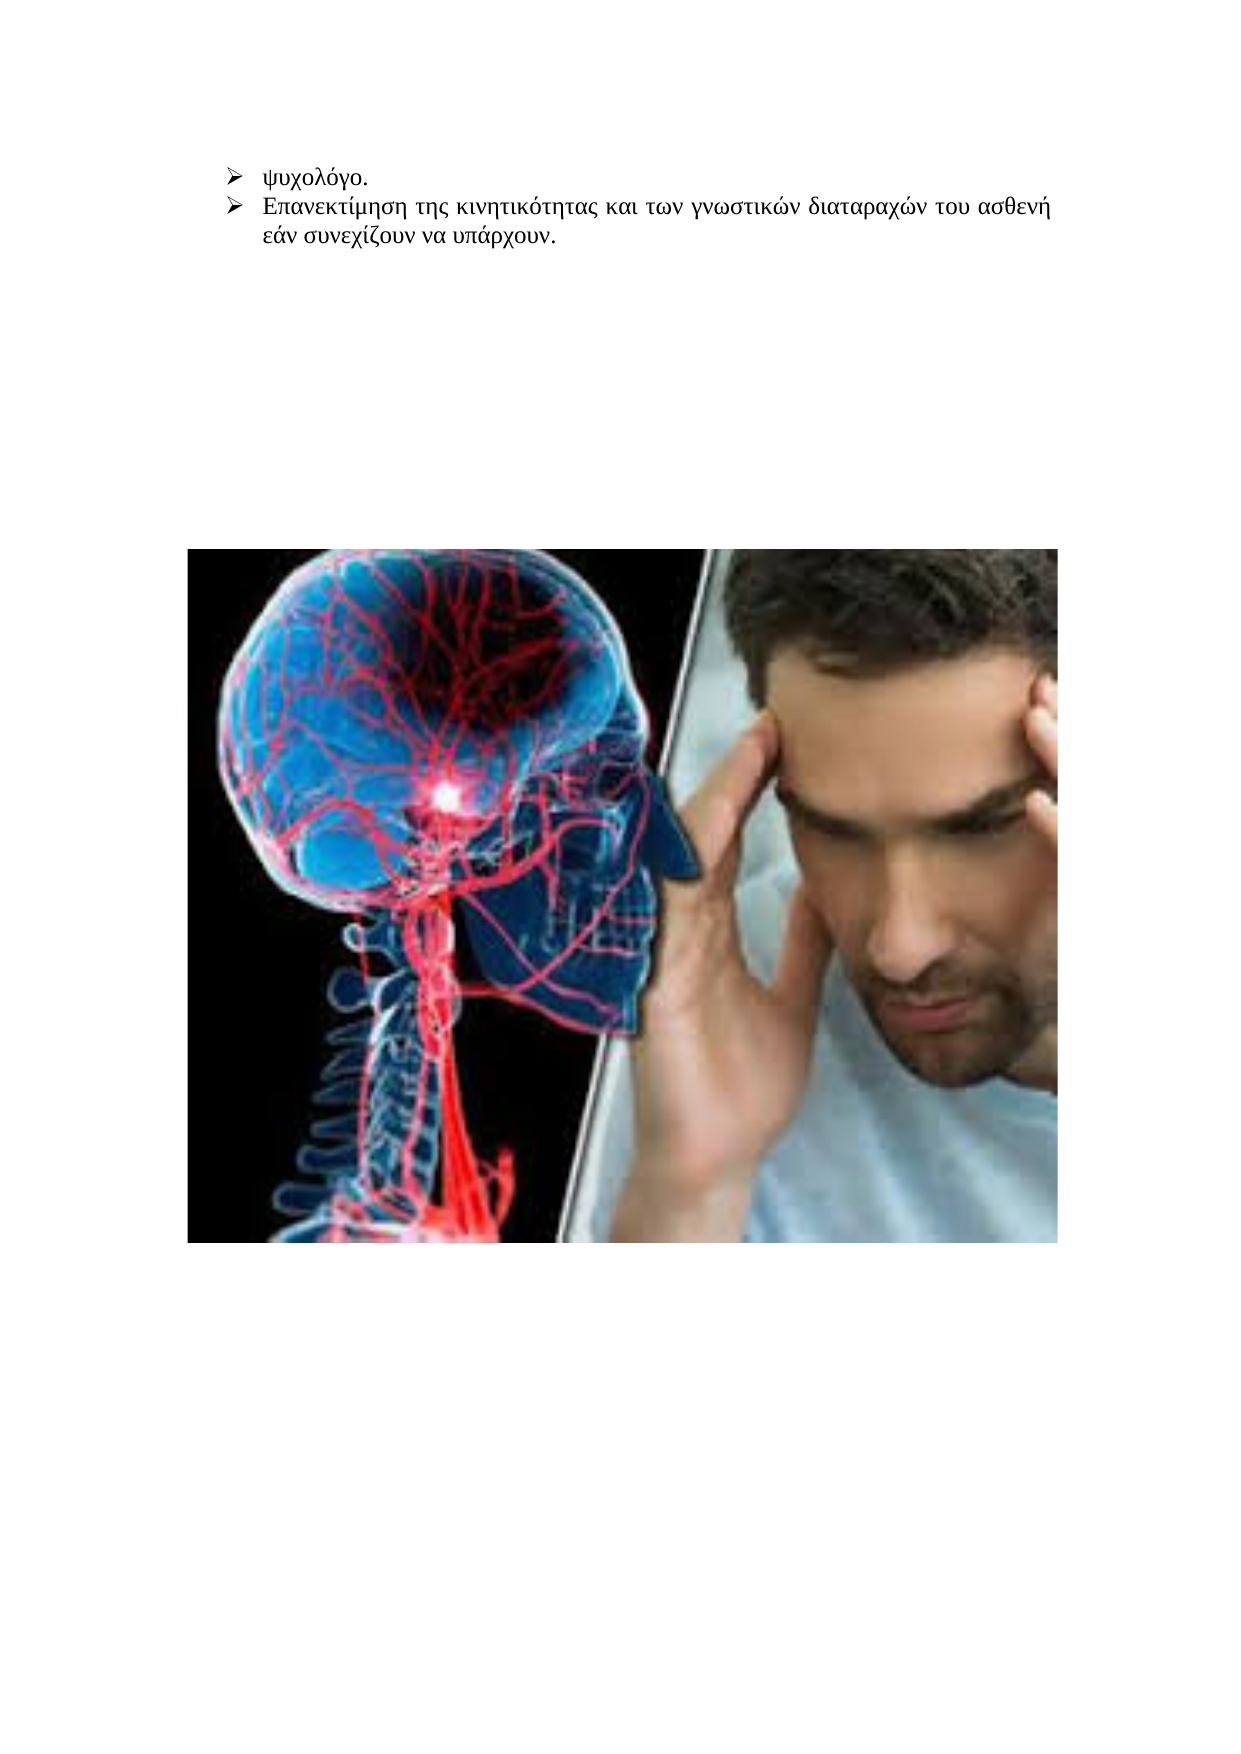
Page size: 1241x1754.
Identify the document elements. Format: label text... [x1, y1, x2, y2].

list ψυχολόγο. [225, 162, 1053, 191]
picture [187, 549, 1058, 1243]
list Επανεκτίμηση της κινητικότητας και των γνωστικών διαταραχών του ασθενή εάν συνεχίζουν να υπάρχουν. [225, 191, 1053, 249]
